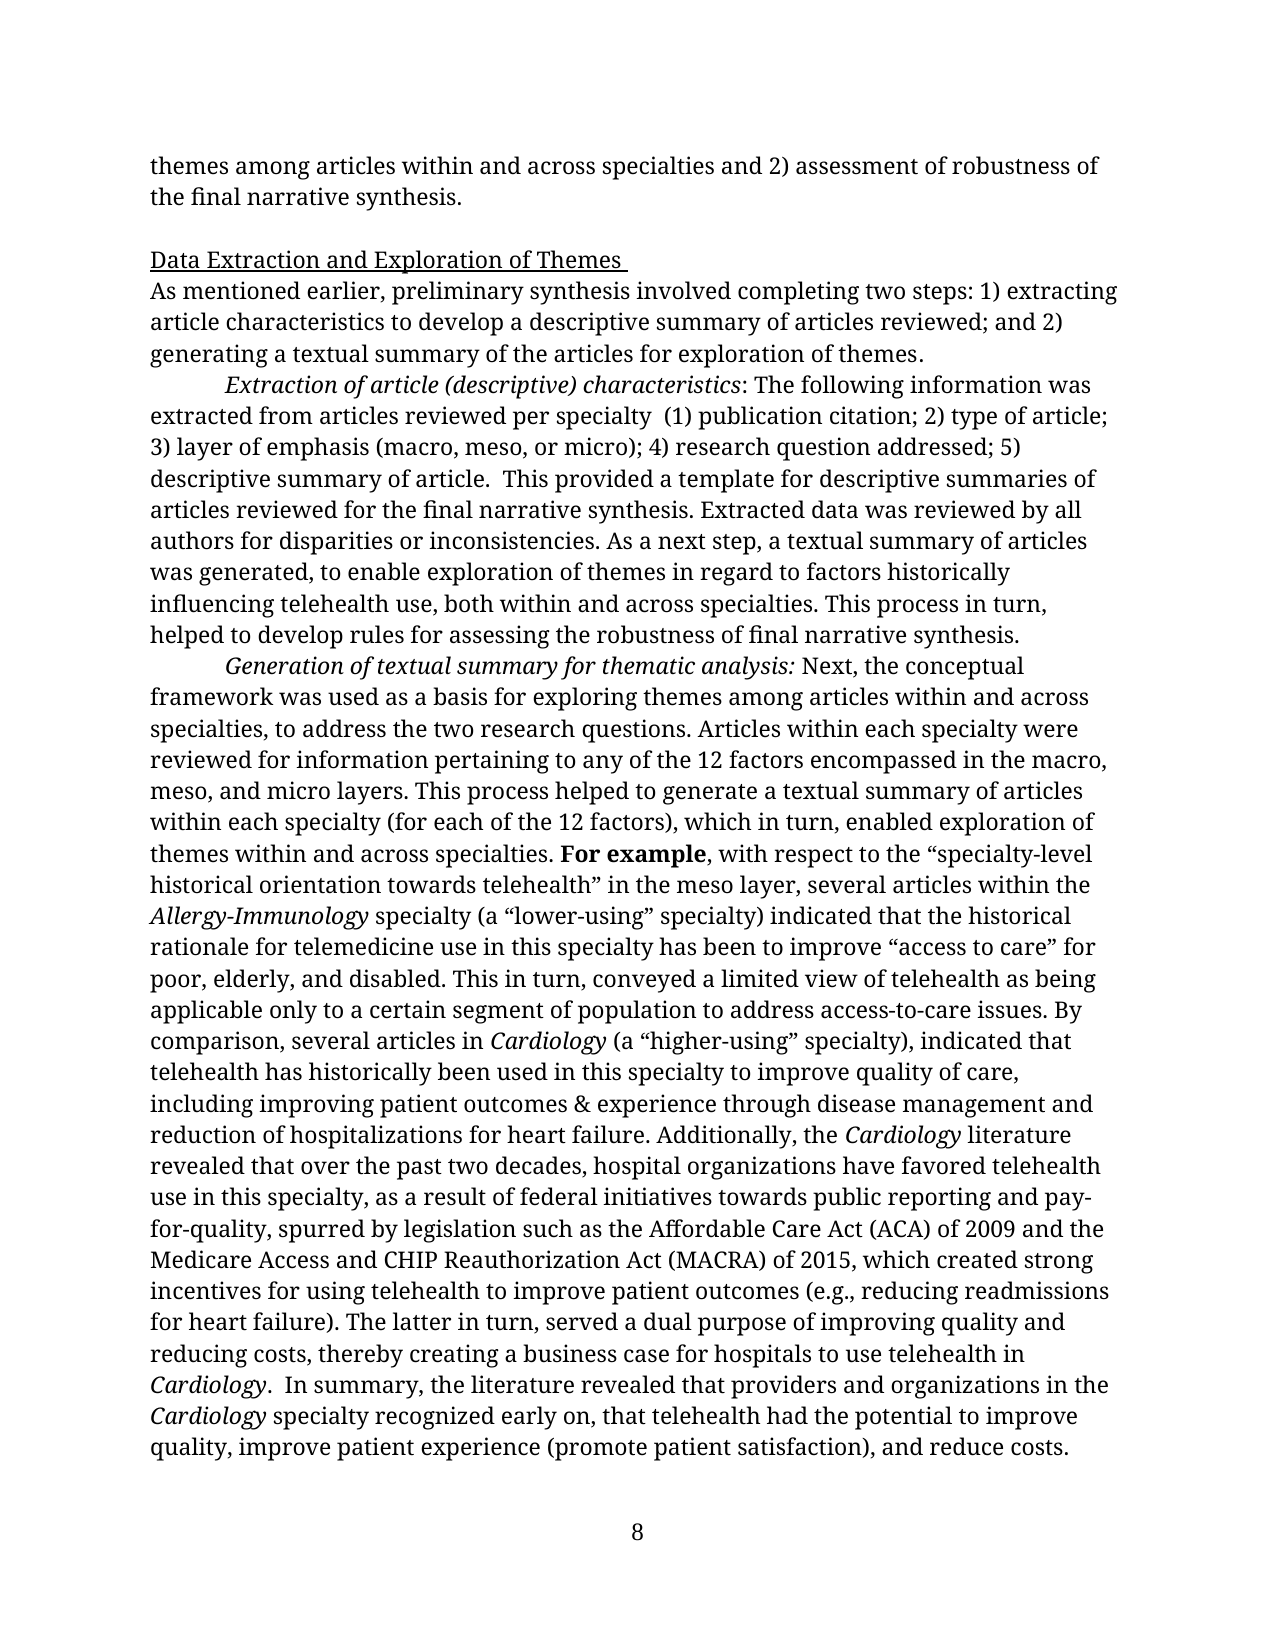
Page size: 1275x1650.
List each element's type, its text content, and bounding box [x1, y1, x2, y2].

text Data Extraction and Exploration of Themes [150, 244, 1125, 275]
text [150, 150, 1125, 212]
text As mentioned earlier, preliminary synthesis involved completing two steps: 1) extracting article characteristics to develop a descriptive summary of articles reviewed; and 2) generating a textual summary of the articles for exploration of themes. [150, 275, 1125, 369]
text Extraction of article (descriptive) characteristics: The following information was extracted from articles reviewed per specialty (1) publication citation; 2) type of article; 3) layer of emphasis (macro, meso, or micro); 4) research question addressed; 5) descriptive summary of article. This provided a template for descriptive summaries of articles reviewed for the final narrative synthesis. Extracted data was reviewed by all authors for disparities or inconsistencies. As a next step, a textual summary of articles was generated, to enable exploration of themes in regard to factors historically influencing telehealth use, both within and across specialties. This process in turn, helped to develop rules for assessing the robustness of final narrative synthesis. [150, 369, 1125, 650]
text Generation of textual summary for thematic analysis: Next, the conceptual framework was used as a basis for exploring themes among articles within and across specialties, to address the two research questions. Articles within each specialty were reviewed for information pertaining to any of the 12 factors encompassed in the macro, meso, and micro layers. This process helped to generate a textual summary of articles within each specialty (for each of the 12 factors), which in turn, enabled exploration of themes within and across specialties. For example, with respect to the “specialty-level historical orientation towards telehealth” in the meso layer, several articles within the Allergy-Immunology specialty (a “lower-using” specialty) indicated that the historical rationale for telemedicine use in this specialty has been to improve “access to care” for poor, elderly, and disabled. This in turn, conveyed a limited view of telehealth as being applicable only to a certain segment of population to address access-to-care issues. By comparison, several articles in Cardiology (a “higher-using” specialty), indicated that telehealth has historically been used in this specialty to improve quality of care, including improving patient outcomes & experience through disease management and reduction of hospitalizations for heart failure. Additionally, the Cardiology literature revealed that over the past two decades, hospital organizations have favored telehealth use in this specialty, as a result of federal initiatives towards public reporting and pay-for-quality, spurred by legislation such as the Affordable Care Act (ACA) of 2009 and the Medicare Access and CHIP Reauthorization Act (MACRA) of 2015, which created strong incentives for using telehealth to improve patient outcomes (e.g., reducing readmissions for heart failure). The latter in turn, served a dual purpose of improving quality and reducing costs, thereby creating a business case for hospitals to use telehealth in Cardiology. In summary, the literature revealed that providers and organizations in the Cardiology specialty recognized early on, that telehealth had the potential to improve quality, improve patient experience (promote patient satisfaction), and reduce costs. [150, 650, 1125, 1462]
